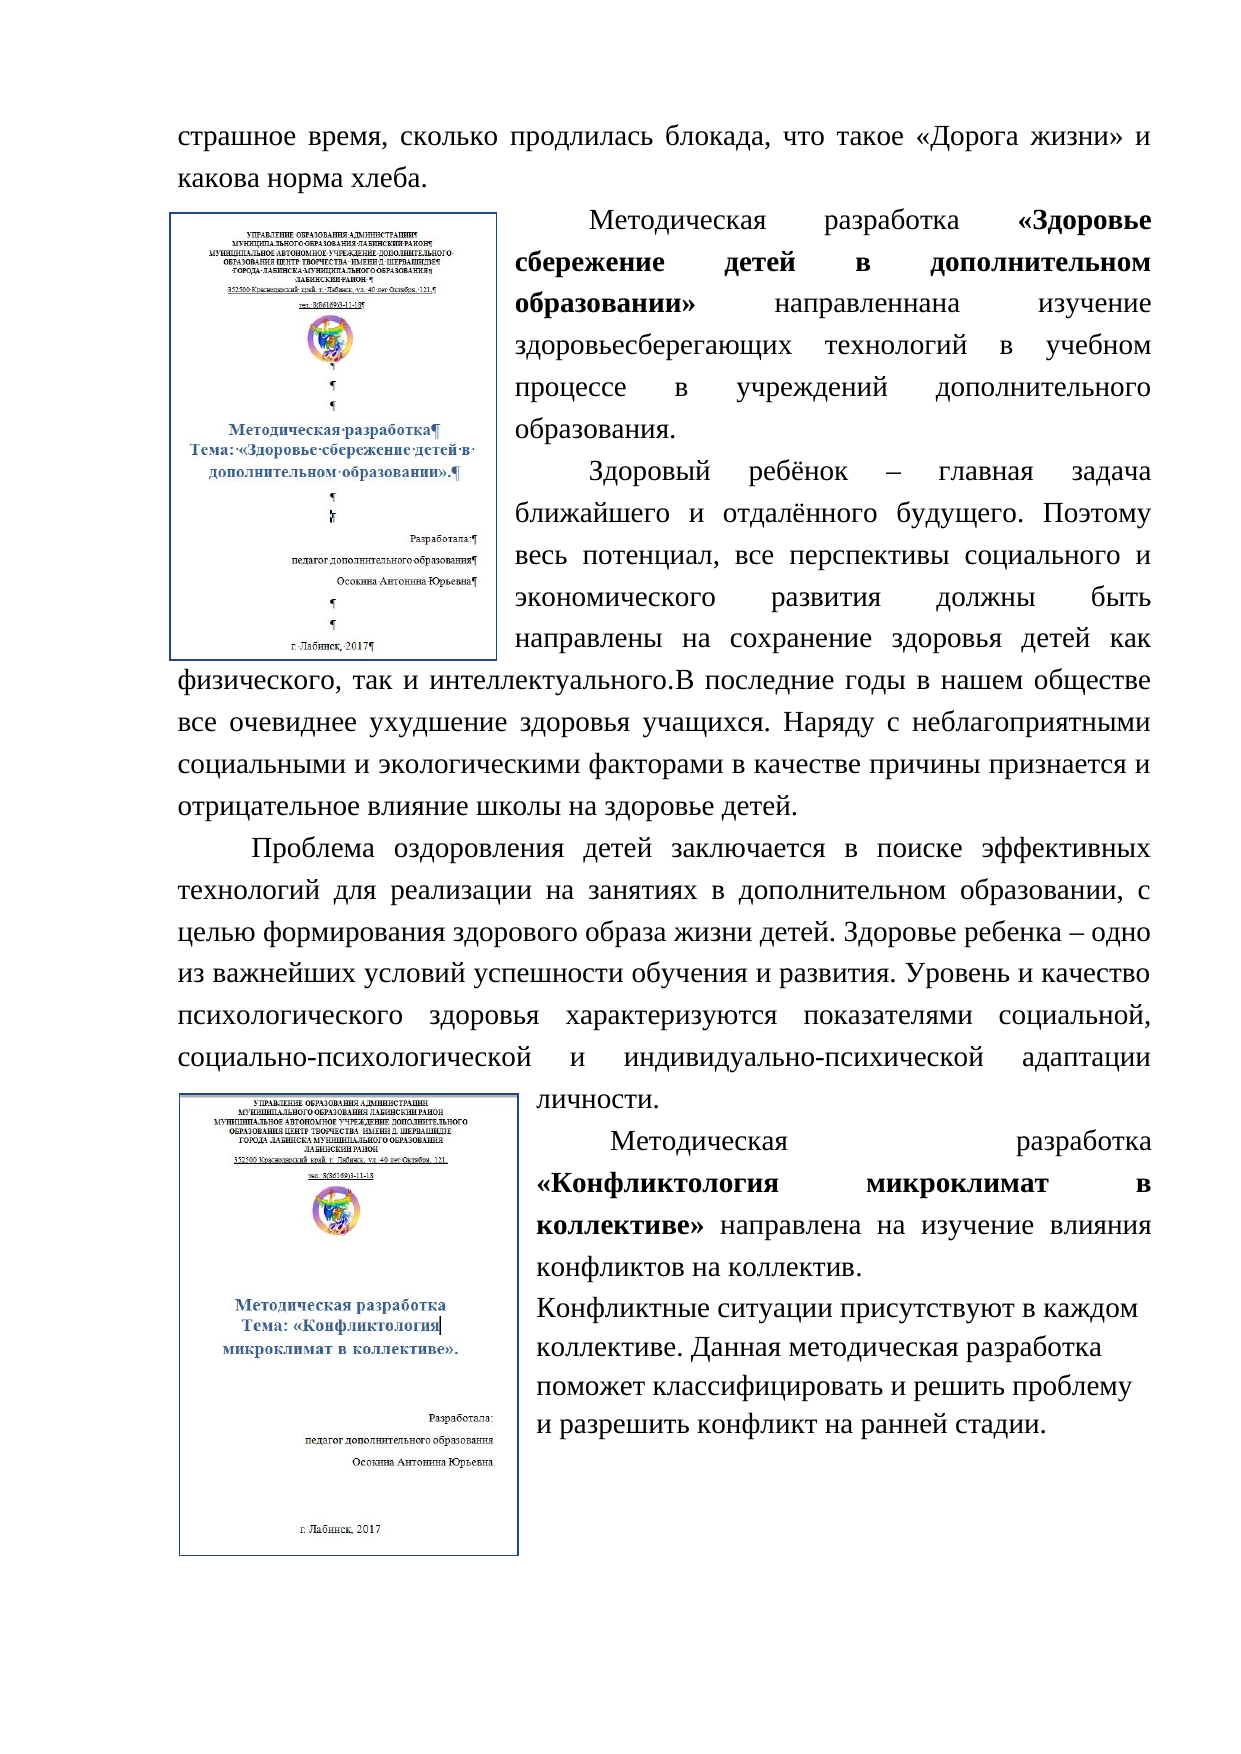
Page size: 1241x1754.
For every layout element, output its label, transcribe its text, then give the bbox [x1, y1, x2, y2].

text Конфликтные ситуации присутствуют в каждом коллективе. Данная методическая разработка поможет классифицировать и решить проблему и разрешить конфликт на ранней стадии. [180, 830, 512, 941]
text Конфликтные ситуации присутствуют в каждом коллективе. Данная методическая разработка поможет классифицировать и решить проблему и разрешить конфликт на ранней стадии. [519, 830, 1152, 941]
text Проблема оздоровления детей заключается в поиске эффективных технологий для реализации на занятиях в дополнительном образовании, с целью формирования здорового образа жизни детей. Здоровье ребенка – одно из важнейших условий успешности обучения и развития. Уровень и качество психологического здоровья характеризуются показателями социальной, социально-психологической и индивидуально-психической адаптации личности. [177, 411, 1152, 696]
text Методическая разработка «Конфликтология микроклимат в коллективе» направлена на изучение влияния конфликтов на коллектив. [180, 704, 512, 822]
picture [512, 676, 517, 1136]
text Методическая разработка «Конфликтология микроклимат в коллективе» направлена на изучение влияния конфликтов на коллектив. [519, 704, 1152, 822]
text Здоровый ребёнок – главная задача ближайшего и отдалённого будущего. Поэтому весь потенциал, все перспективы социального и экономического развития должны быть направлены на сохранение здоровья детей как физического, так и интеллектуального.В последние годы в нашем обществе все очевиднее ухудшение здоровья учащихся. Наряду с неблагоприятными социальными и экологическими факторами в качестве причины признается и отрицательное влияние школы на здоровье детей. [177, 118, 1152, 403]
